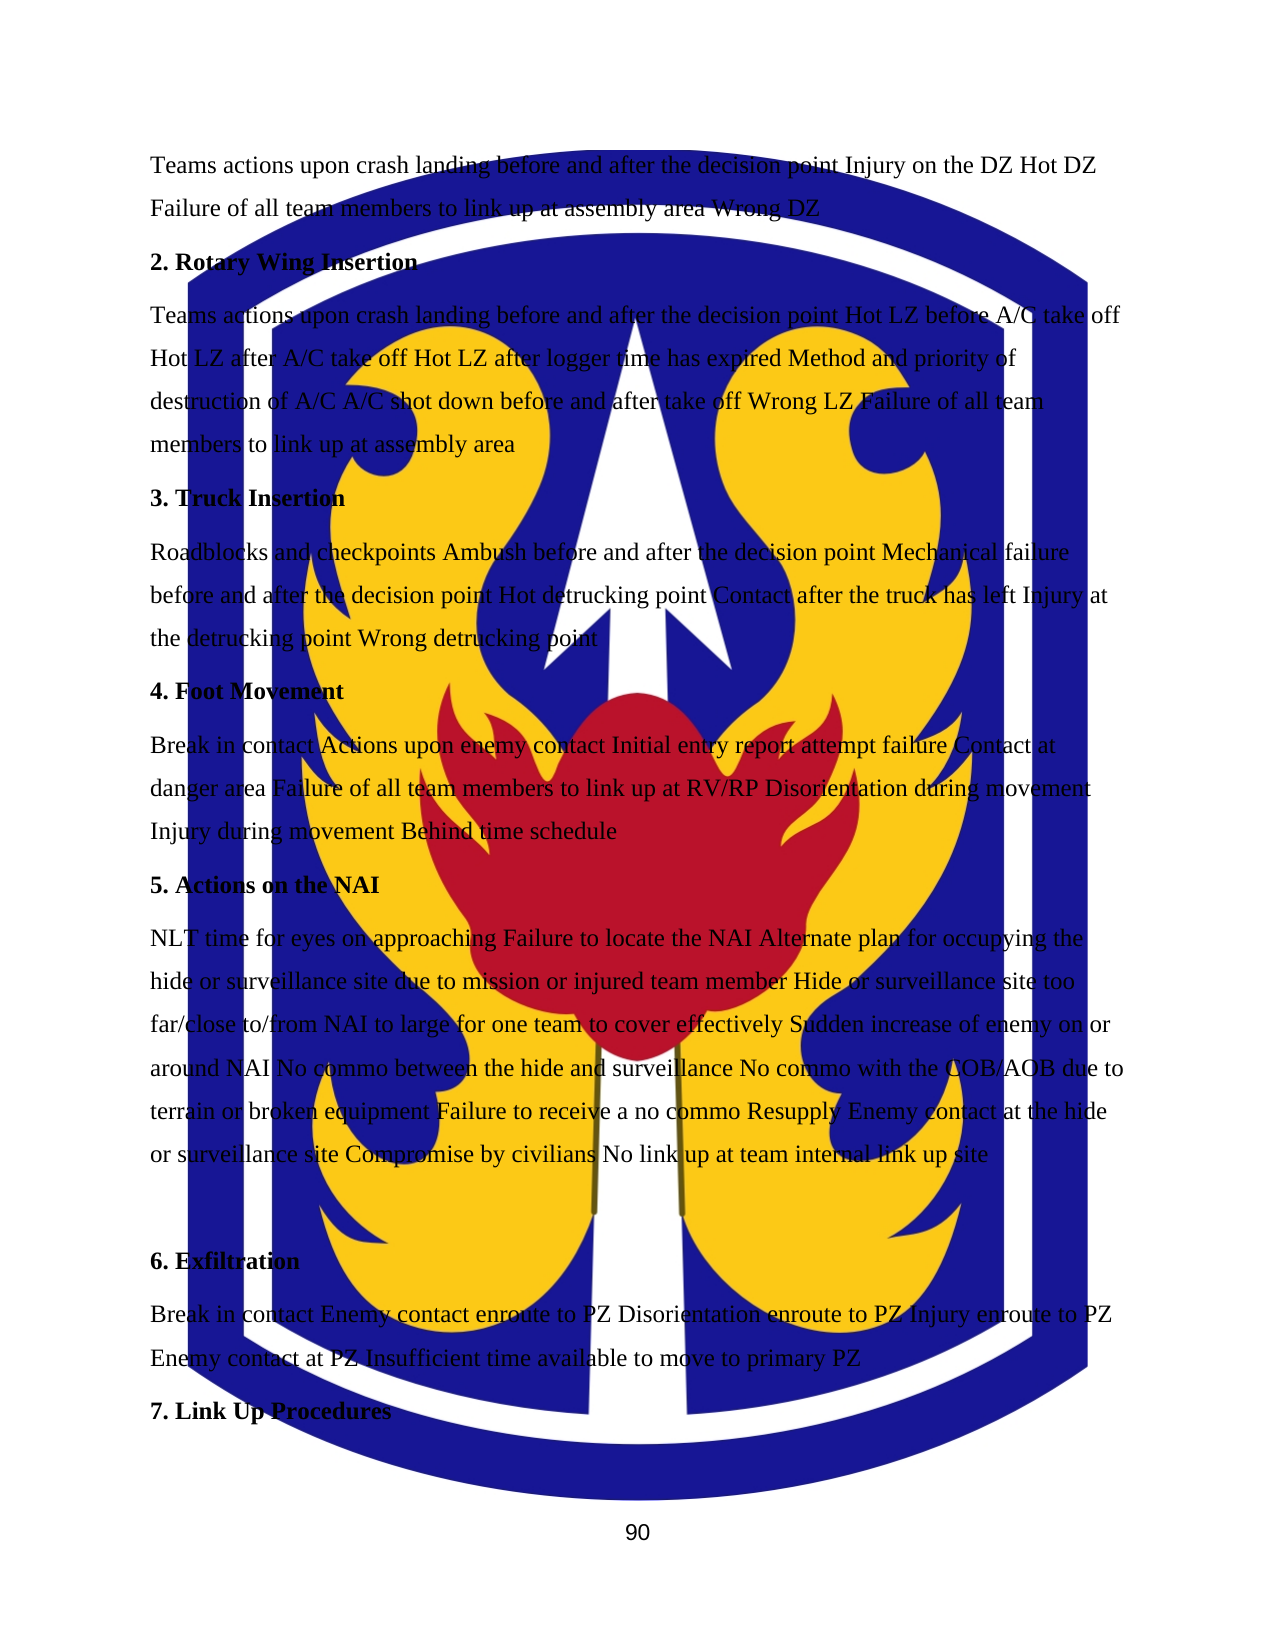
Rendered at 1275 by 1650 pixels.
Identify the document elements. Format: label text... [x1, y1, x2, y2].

picture [187, 652, 1088, 676]
picture [187, 222, 1088, 247]
picture [187, 1168, 1088, 1246]
picture [187, 705, 1088, 730]
picture [187, 898, 1088, 923]
text 2. Rotary Wing Insertion [150, 247, 1125, 275]
text Break in contact Enemy contact enroute to PZ Disorientation enroute to PZ Injury enroute to PZ Enemy contact at PZ Insufficient time available to move to primary PZ [150, 1299, 1125, 1371]
picture [187, 1425, 1088, 1501]
text 7. Link Up Procedures [150, 1396, 1125, 1425]
text 5. Actions on the NAI [150, 870, 1125, 898]
text 3. Truck Insertion [150, 483, 1125, 512]
text NLT time for eyes on approaching Failure to locate the NAI Alternate plan for occupying the hide or surveillance site due to mission or injured team member Hide or surveillance site too far/close to/from NAI to large for one team to cover effectively Sudden increase of enemy on or around NAI No commo between the hide and surveillance No commo with the COB/AOB due to terrain or broken equipment Failure to receive a no commo Resupply Enemy contact at the hide or surveillance site Compromise by civilians No link up at team internal link up site [150, 923, 1125, 1168]
text 6. Exfiltration [150, 1246, 1125, 1275]
picture [187, 512, 1088, 537]
text 4. Foot Movement [150, 676, 1125, 705]
text Roadblocks and checkpoints Ambush before and after the decision point Mechanical failure before and after the decision point Hot detrucking point Contact after the truck has left Injury at the detrucking point Wrong detrucking point [150, 537, 1125, 652]
text Break in contact Actions upon enemy contact Initial entry report attempt failure Contact at danger area Failure of all team members to link up at RV/RP Disorientation during movement Injury during movement Behind time schedule [150, 730, 1125, 845]
picture [187, 458, 1088, 483]
picture [187, 275, 1088, 300]
text Teams actions upon crash landing before and after the decision point Hot LZ before A/C take off Hot LZ after A/C take off Hot LZ after logger time has expired Method and priority of destruction of A/C A/C shot down before and after take off Wrong LZ Failure of all team members to link up at assembly area [150, 300, 1125, 458]
picture [187, 1371, 1088, 1396]
picture [187, 845, 1088, 870]
text Teams actions upon crash landing before and after the decision point Injury on the DZ Hot DZ Failure of all team members to link up at assembly area Wrong DZ [150, 150, 1125, 222]
picture [187, 1275, 1088, 1299]
